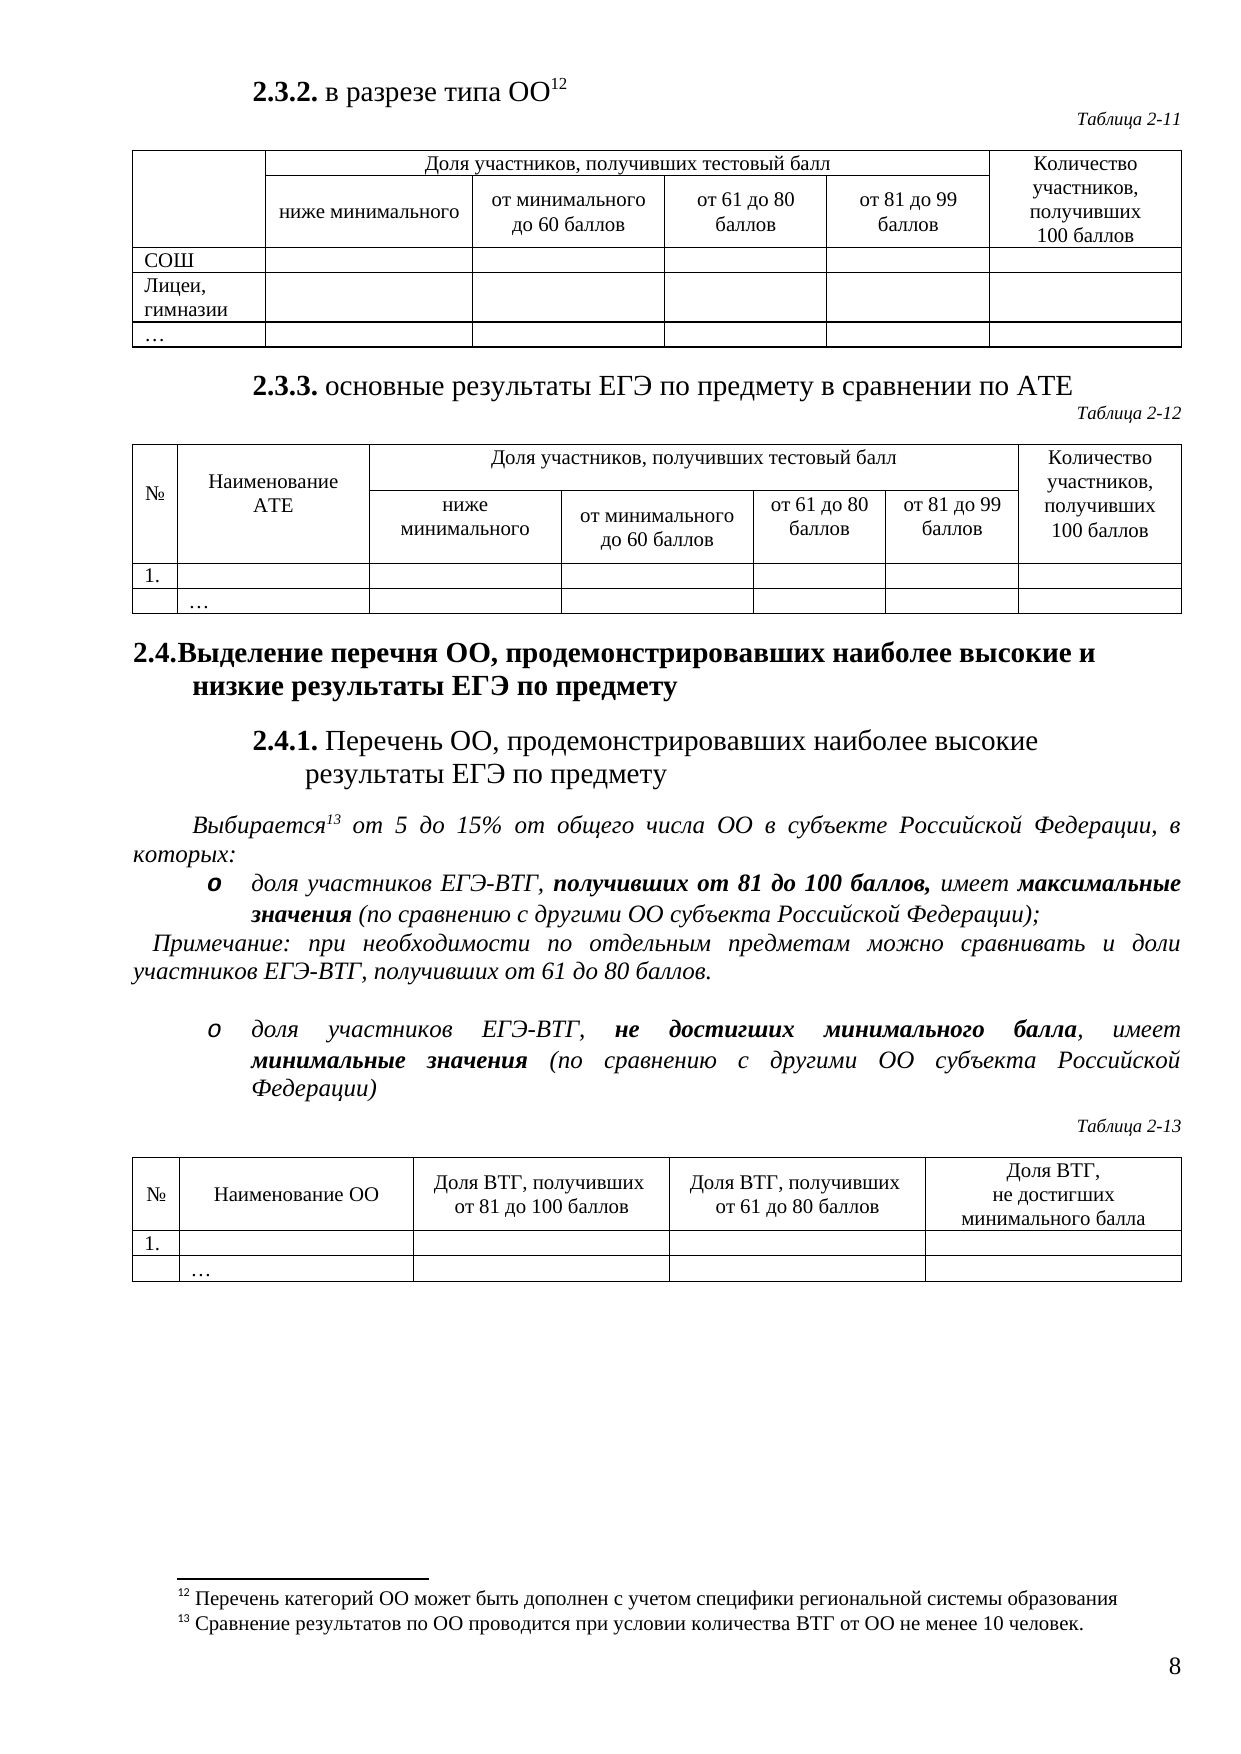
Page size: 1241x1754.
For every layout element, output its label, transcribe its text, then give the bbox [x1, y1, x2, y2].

table_cell [990, 248, 1181, 272]
table_cell [665, 273, 826, 321]
table_cell [665, 323, 826, 346]
table_header Доля участников, получивших тестовый балл [266, 151, 989, 175]
table_cell [754, 564, 885, 587]
table_cell [665, 248, 826, 272]
table_header Доля участников, получивших тестовый балл [370, 445, 1018, 490]
table_cell [1019, 589, 1181, 613]
table_cell [1019, 564, 1181, 587]
table_cell [754, 589, 885, 613]
list доля участников ЕГЭ-ВТГ, получивших от 81 до 100 баллов, имеет максимальные значения (по сравнению с другими ОО субъекта Российской Федерации); [207, 868, 1181, 928]
table_header № [133, 445, 177, 562]
table_header Наименование ОО [180, 1158, 413, 1230]
table_cell [827, 323, 989, 346]
table_cell от минимального до 60 баллов [562, 491, 753, 562]
table_cell Лицеи, гимназии [133, 273, 265, 321]
table_cell … [180, 1256, 413, 1281]
table_cell [133, 589, 177, 613]
table_cell от 61 до 80 баллов [754, 491, 885, 562]
table_cell [370, 564, 561, 587]
subtitle основные результаты ЕГЭ по предмету в сравнении по АТЕ [252, 368, 1181, 402]
table_cell [370, 589, 561, 613]
table_cell от 61 до 80 баллов [665, 176, 826, 247]
table_header Количество участников, получивших 100 баллов [1019, 445, 1181, 562]
table_cell [990, 273, 1181, 321]
table_cell от 81 до 99 баллов [886, 491, 1018, 562]
table_cell [886, 564, 1018, 587]
table_cell от 81 до 99 баллов [827, 176, 989, 247]
table_cell [562, 589, 753, 613]
table_cell [180, 1231, 413, 1255]
table_cell [133, 1256, 179, 1281]
table_header Количество участников, получивших 100 баллов [990, 151, 1181, 247]
table_cell [926, 1256, 1181, 1281]
table_header Доля ВТГ, получивших от 61 до 80 баллов [670, 1158, 925, 1230]
table_cell [827, 248, 989, 272]
subtitle Выбирается от 5 до 15% от общего числа ОО в субъекте Российской Федерации, в которых: [133, 811, 1181, 868]
table_cell от минимального до 60 баллов [473, 176, 664, 247]
table_cell [670, 1256, 925, 1281]
table_cell [926, 1231, 1181, 1255]
table_header Доля ВТГ, не достигших минимального балла [926, 1158, 1181, 1230]
list доля участников ЕГЭ-ВТГ, не достигших минимального балла, имеет минимальные значения (по сравнению с другими ОО субъекта Российской Федерации) [207, 1014, 1181, 1102]
subtitle Выделение перечня ОО, продемонстрировавших наиболее высокие и низкие результаты ЕГЭ по предмету [133, 635, 1181, 702]
table_cell [670, 1231, 925, 1255]
table_cell [414, 1256, 669, 1281]
table_header [133, 151, 265, 247]
table_cell … [133, 323, 265, 346]
table_header Доля ВТГ, получивших от 81 до 100 баллов [414, 1158, 669, 1230]
table_cell [473, 248, 664, 272]
table_cell [266, 273, 472, 321]
table_header Наименование АТЕ [178, 445, 369, 562]
table_cell [473, 273, 664, 321]
table_cell СОШ [133, 248, 265, 272]
subtitle Перечень ОО, продемонстрировавших наиболее высокие результаты ЕГЭ по предмету [252, 723, 1181, 790]
table_cell [414, 1231, 669, 1255]
table_cell [266, 248, 472, 272]
table_cell [473, 323, 664, 346]
table_cell ниже минимального [266, 176, 472, 247]
table_cell 1. [133, 1231, 179, 1255]
table_cell [178, 564, 369, 587]
table_cell ниже минимального [370, 491, 561, 562]
table_cell [886, 589, 1018, 613]
subtitle в разрезе типа ОО [252, 74, 1181, 107]
table_cell 1. [133, 564, 177, 587]
table_cell [990, 323, 1181, 346]
table_cell [827, 273, 989, 321]
table_cell [266, 323, 472, 346]
table_header № [133, 1158, 179, 1230]
table_cell … [178, 589, 369, 613]
table_cell [562, 564, 753, 587]
list Примечание: при необходимости по отдельным предметам можно сравнивать и доли участников ЕГЭ-ВТГ, получивших от 61 до 80 баллов. [118, 928, 1181, 985]
